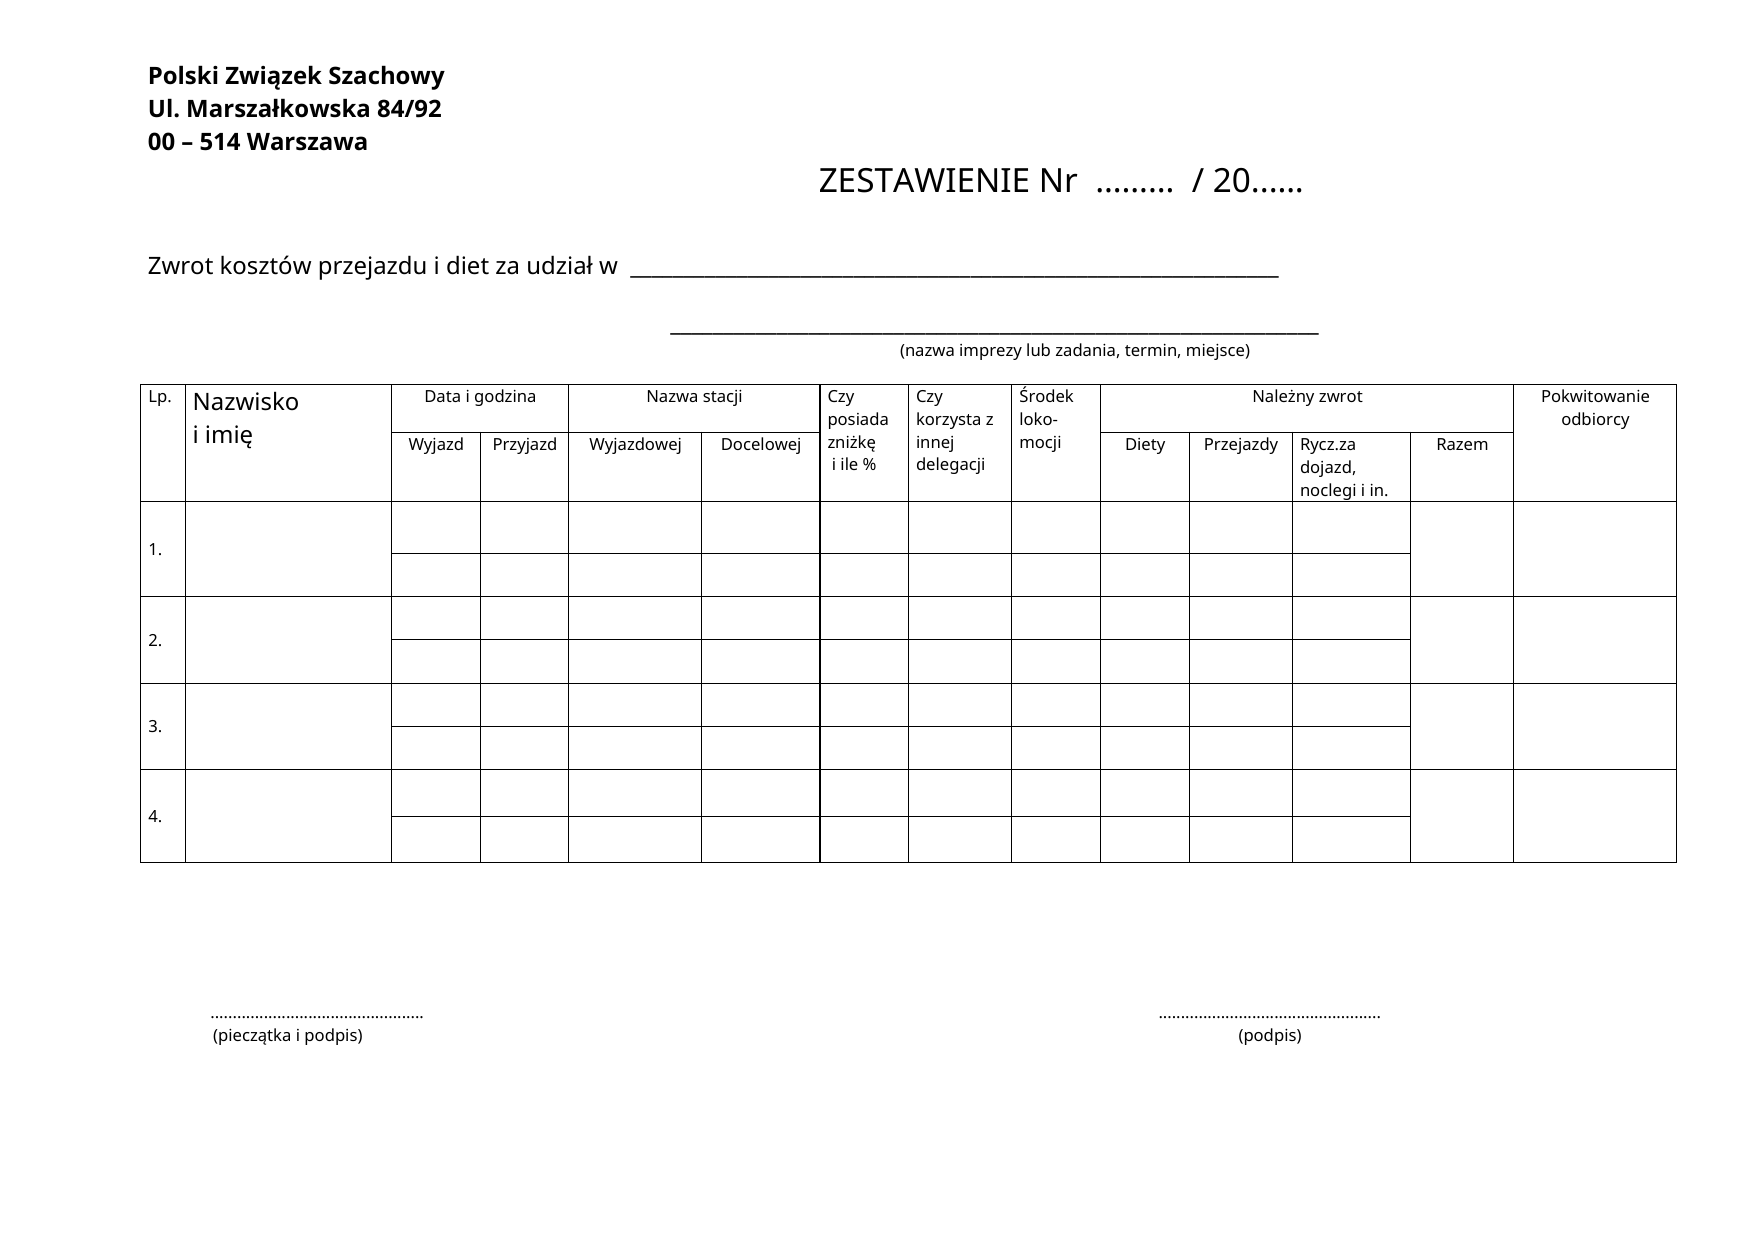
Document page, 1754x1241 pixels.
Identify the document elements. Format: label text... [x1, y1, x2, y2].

table_cell [821, 597, 908, 639]
table_cell [1012, 597, 1100, 639]
table_cell Przejazdy [1190, 433, 1292, 501]
table_cell [1411, 502, 1513, 596]
subtitle Zwrot kosztów przejazdu i diet za udział w _____________________________________________________________ [148, 249, 1606, 282]
table_cell [392, 684, 480, 726]
table_cell [909, 727, 1011, 769]
table_cell [702, 640, 819, 682]
table_cell [569, 502, 701, 553]
table_cell [1190, 554, 1292, 596]
table_cell [1514, 684, 1676, 769]
table_cell [186, 502, 391, 596]
table_header Nazwisko i imię [186, 385, 391, 501]
table_cell [1101, 502, 1189, 553]
table_cell [569, 770, 701, 816]
text Ul. Marszałkowska 84/92 [148, 92, 1606, 124]
table_cell [1190, 640, 1292, 682]
table_cell [1190, 502, 1292, 553]
table_cell [1190, 727, 1292, 769]
table_cell [1514, 770, 1676, 862]
table_cell [702, 684, 819, 726]
table_cell [481, 817, 568, 862]
table_cell [909, 554, 1011, 596]
table_cell [481, 684, 568, 726]
table_cell [481, 640, 568, 682]
table_cell [1101, 727, 1189, 769]
table_cell [702, 597, 819, 639]
table_cell [1101, 817, 1189, 862]
table_cell [909, 817, 1011, 862]
table_cell [481, 597, 568, 639]
table_cell Docelowej [702, 433, 819, 501]
table_cell [392, 770, 480, 816]
table_header Należny zwrot [1101, 385, 1513, 432]
table_cell [481, 502, 568, 553]
table_cell [569, 597, 701, 639]
subtitle ZESTAWIENIE Nr ……… / 20..…. [148, 157, 1606, 202]
table_cell [1514, 597, 1676, 682]
table_cell Rycz.za dojazd, noclegi i in. [1293, 433, 1410, 501]
table_cell [909, 684, 1011, 726]
table_cell [1411, 770, 1513, 862]
table_cell [821, 684, 908, 726]
table_cell [1293, 554, 1410, 596]
table_cell [392, 727, 480, 769]
table_header Data i godzina [392, 385, 568, 432]
table_cell [569, 817, 701, 862]
table_cell [481, 770, 568, 816]
table_cell [1293, 684, 1410, 726]
table_cell [821, 554, 908, 596]
table_cell [1012, 640, 1100, 682]
table_cell [702, 502, 819, 553]
table_cell [481, 554, 568, 596]
table_cell [1101, 640, 1189, 682]
table_cell [821, 640, 908, 682]
text Polski Związek Szachowy [148, 59, 1606, 92]
table_cell [1293, 502, 1410, 553]
table_cell [702, 770, 819, 816]
table_cell [186, 770, 391, 862]
table_cell [481, 727, 568, 769]
text 00 – 514 Warszawa [148, 124, 1606, 157]
table_cell [909, 502, 1011, 553]
text ................................................ .................................................. [148, 1001, 1606, 1023]
table_cell Razem [1411, 433, 1513, 501]
table_cell Przyjazd [481, 433, 568, 501]
table_cell [392, 817, 480, 862]
table_cell [392, 554, 480, 596]
table_cell [909, 597, 1011, 639]
table_cell [702, 817, 819, 862]
table_cell [1411, 684, 1513, 769]
table_cell [569, 727, 701, 769]
table_cell [1101, 684, 1189, 726]
table_header Nazwa stacji [569, 385, 819, 432]
table_cell [186, 597, 391, 682]
table_cell [1514, 502, 1676, 596]
table_cell [1293, 597, 1410, 639]
table_cell [392, 597, 480, 639]
table_cell [569, 640, 701, 682]
table_cell [1012, 727, 1100, 769]
table_cell [1012, 817, 1100, 862]
table_cell 2. [141, 597, 185, 682]
table_cell [1012, 502, 1100, 553]
table_header Pokwitowanie odbiorcy [1514, 385, 1676, 501]
table_cell [821, 727, 908, 769]
table_header Czy korzysta z innej delegacji [909, 385, 1011, 501]
table_header Lp. [141, 385, 185, 501]
table_cell 4. [141, 770, 185, 862]
table_cell [821, 502, 908, 553]
table_cell [569, 684, 701, 726]
table_cell [1101, 597, 1189, 639]
table_cell [909, 770, 1011, 816]
table_cell [702, 554, 819, 596]
table_cell Wyjazdowej [569, 433, 701, 501]
table_cell [909, 640, 1011, 682]
table_cell [702, 727, 819, 769]
table_cell [1012, 770, 1100, 816]
table_cell Diety [1101, 433, 1189, 501]
table_cell 3. [141, 684, 185, 769]
table_header Środek loko-mocji [1012, 385, 1100, 501]
table_header Czy posiada zniżkę i ile % [821, 385, 908, 501]
table_cell [1293, 770, 1410, 816]
table_cell [1411, 597, 1513, 682]
table_cell [1190, 817, 1292, 862]
table_cell [186, 684, 391, 769]
table_cell [1101, 770, 1189, 816]
table_cell [1012, 684, 1100, 726]
table_cell [1190, 770, 1292, 816]
table_cell [1012, 554, 1100, 596]
text _____________________________________________________________ [148, 306, 1606, 338]
table_cell [1190, 597, 1292, 639]
table_cell [1293, 817, 1410, 862]
text (pieczątka i podpis) (podpis) [148, 1023, 1606, 1046]
table_cell [821, 770, 908, 816]
table_cell [1293, 727, 1410, 769]
table_cell [1101, 554, 1189, 596]
text (nazwa imprezy lub zadania, termin, miejsce) [148, 338, 1606, 361]
table_cell Wyjazd [392, 433, 480, 501]
table_cell [1190, 684, 1292, 726]
table_cell 1. [141, 502, 185, 596]
table_cell [821, 817, 908, 862]
table_cell [392, 640, 480, 682]
table_cell [569, 554, 701, 596]
table_cell [392, 502, 480, 553]
table_cell [1293, 640, 1410, 682]
